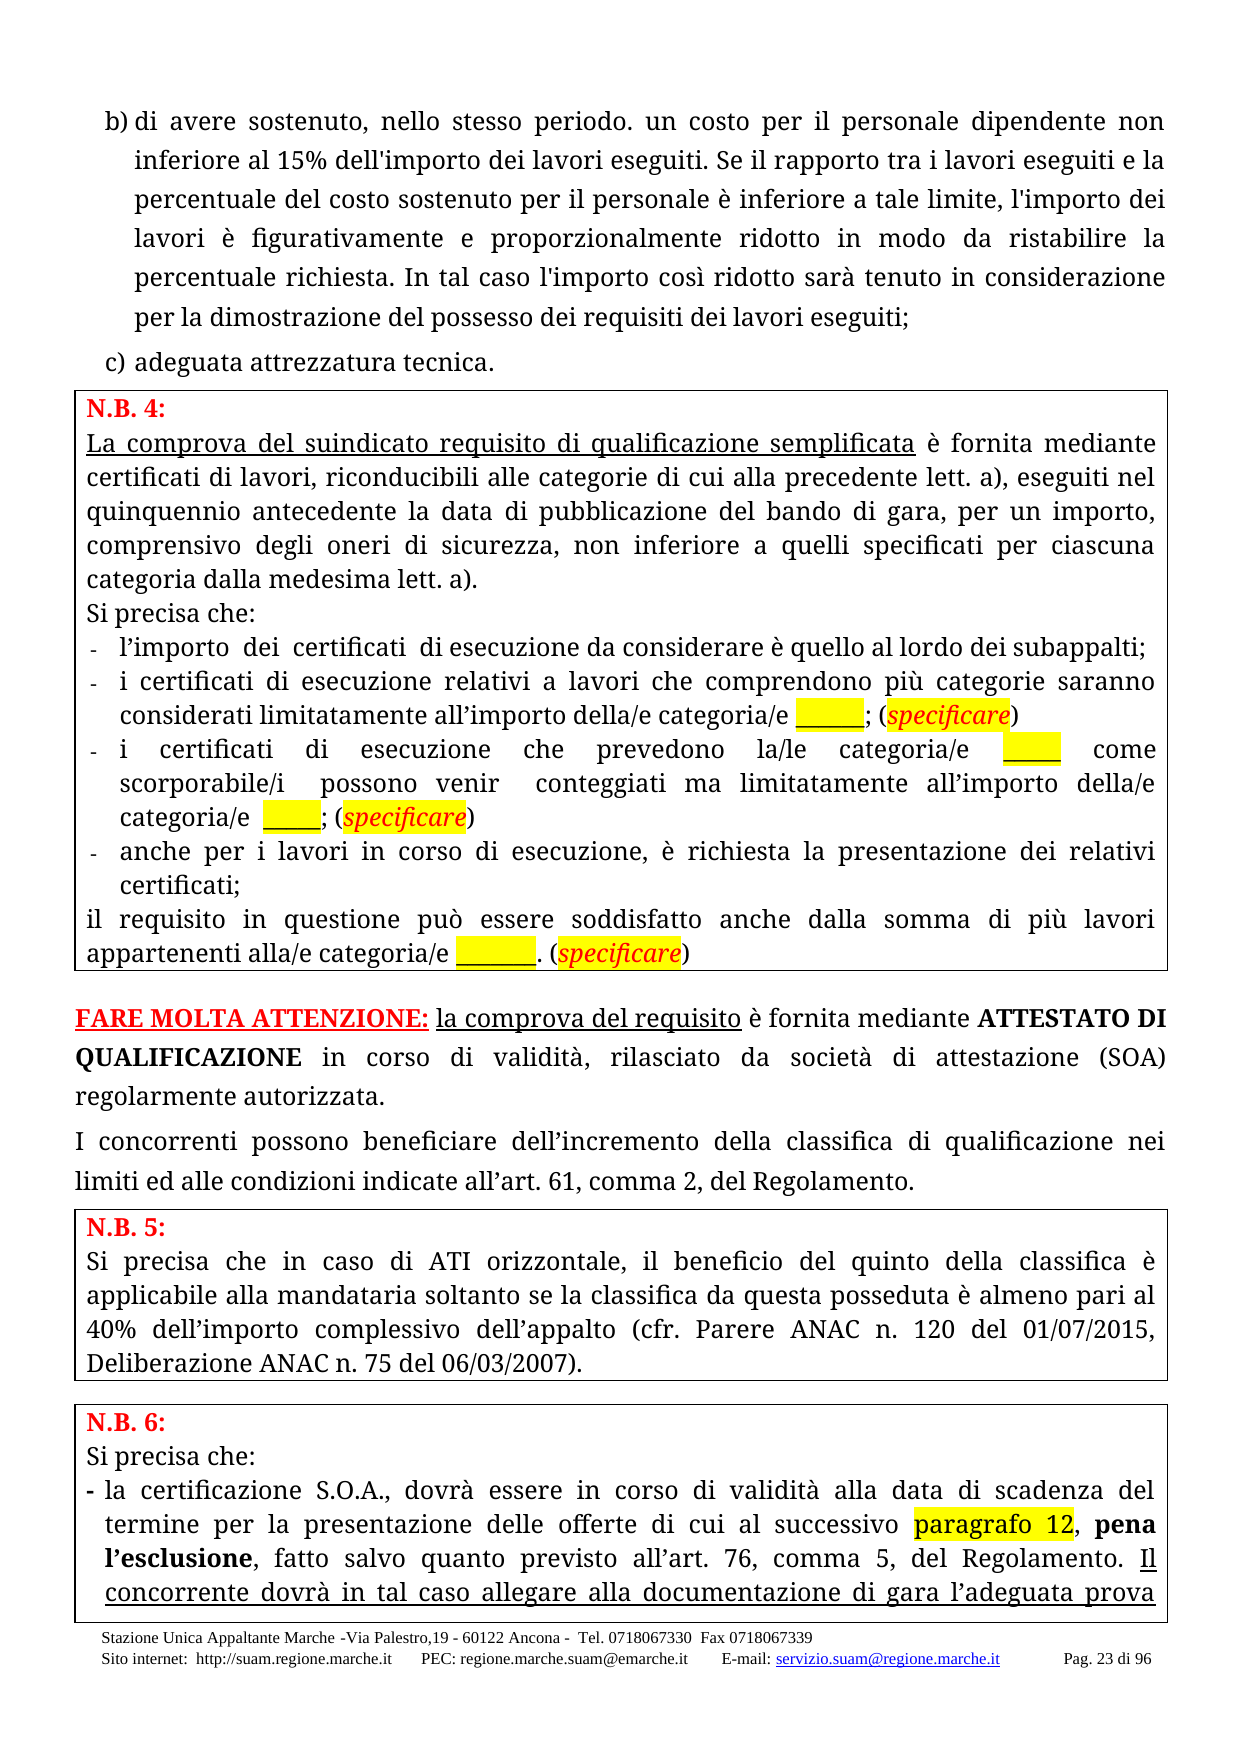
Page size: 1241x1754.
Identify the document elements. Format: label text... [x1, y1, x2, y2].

table_header N.B. 5: Si precisa che in caso di ATI orizzontale, il beneficio del quinto della classifica è applicabile alla mandataria soltanto se la classifica da questa posseduta è almeno pari al 40% dell’importo complessivo dell’appalto (cfr. Parere ANAC n. 120 del 01/07/2015, Deliberazione ANAC n. 75 del 06/03/2007). [76, 1210, 1167, 1380]
text I concorrenti possono beneficiare dell’incremento della classifica di qualificazione nei limiti ed alle condizioni indicate all’art. 61, comma 2, del Regolamento. [75, 1124, 1167, 1197]
list adeguata attrezzatura tecnica. [104, 345, 1167, 379]
text FARE MOLTA ATTENZIONE: la comprova del requisito è fornita mediante ATTESTATO DI QUALIFICAZIONE in corso di validità, rilasciato da società di attestazione (SOA) regolarmente autorizzata. [75, 1000, 1167, 1113]
table_header N.B. 4: La comprova del suindicato requisito di qualificazione semplificata è fornita mediante certificati di lavori, riconducibili alle categorie di cui alla precedente lett. a), eseguiti nel quinquennio antecedente la data di pubblicazione del bando di gara, per un importo, comprensivo degli oneri di sicurezza, non inferiore a quelli specificati per ciascuna categoria dalla medesima lett. a). Si precisa che: l’importo dei certificati di esecuzione da considerare è quello al lordo dei subappalti; i certificati di esecuzione relativi a lavori che comprendono più categorie saranno considerati limitatamente all’importo della/e categoria/e ______; (specificare) i certificati di esecuzione che prevedono la/le categoria/e _____ come scorporabile/i possono venir conteggiati ma limitatamente all’importo della/e categoria/e _____; (specificare) anche per i lavori in corso di esecuzione, è richiesta la presentazione dei relativi certificati; il requisito in questione può essere soddisfatto anche dalla somma di più lavori appartenenti alla/e categoria/e _______. (specificare) [76, 391, 1167, 970]
list di avere sostenuto, nello stesso periodo. un costo per il personale dipendente non inferiore al 15% dell'importo dei lavori eseguiti. Se il rapporto tra i lavori eseguiti e la percentuale del costo sostenuto per il personale è inferiore a tale limite, l'importo dei lavori è figurativamente e proporzionalmente ridotto in modo da ristabilire la percentuale richiesta. In tal caso l'importo così ridotto sarà tenuto in considerazione per la dimostrazione del possesso dei requisiti dei lavori eseguiti; [104, 103, 1167, 333]
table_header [76, 1405, 1167, 1622]
